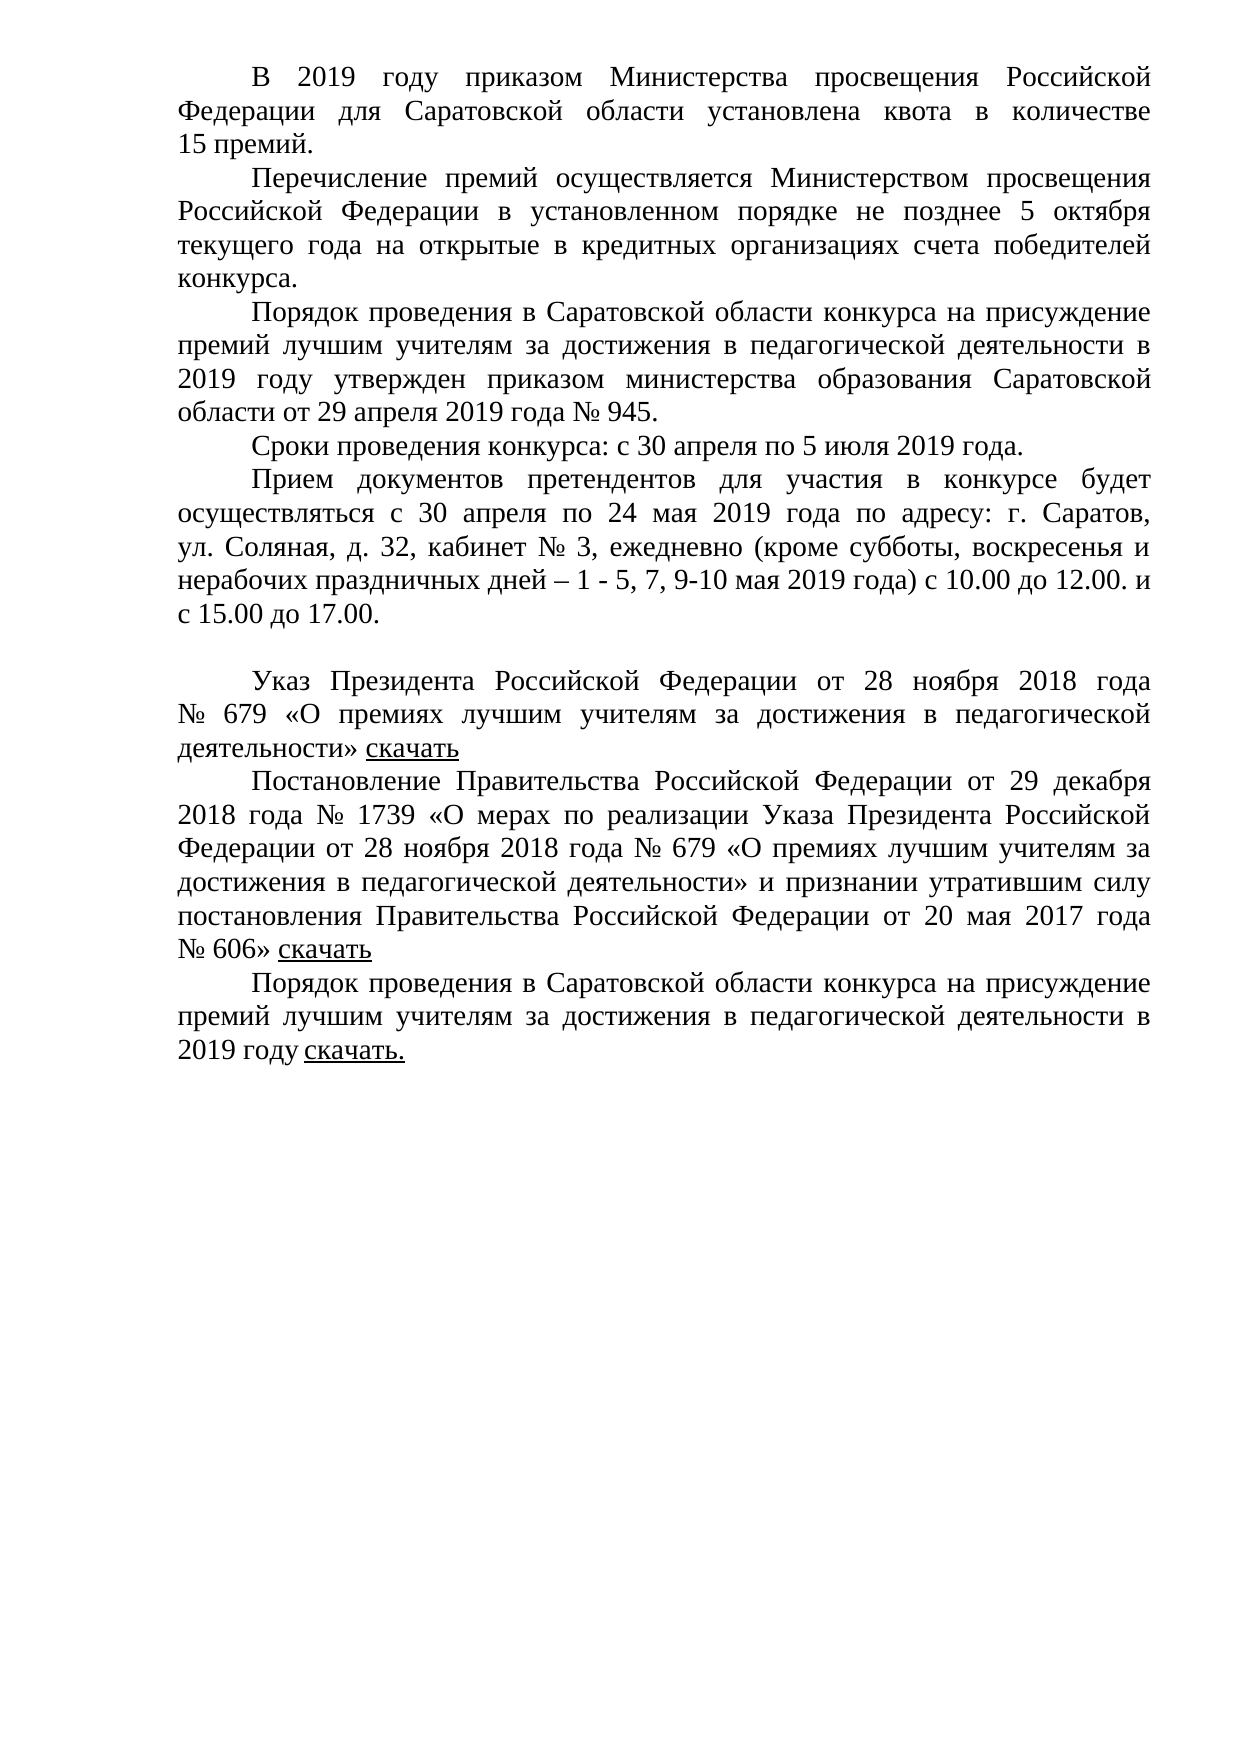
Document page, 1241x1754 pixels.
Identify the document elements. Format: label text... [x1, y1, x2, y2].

text Порядок проведения в Саратовской области конкурса на присуждение премий лучшим учителям за достижения в педагогической деятельности в 2019 году скачать. [177, 965, 1152, 1065]
text В 2019 году приказом Министерства просвещения Российской Федерации для Саратовской области установлена квота в количестве 15 премий. [177, 59, 1152, 160]
text Сроки проведения конкурса: с 30 апреля по 5 июля 2019 года. [177, 428, 1152, 462]
text Перечисление премий осуществляется Министерством просвещения Российской Федерации в установленном порядке не позднее 5 октября текущего года на открытые в кредитных организациях счета победителей конкурса. [177, 160, 1152, 294]
text Указ Президента Российской Федерации от 28 ноября 2018 года № 679 «О премиях лучшим учителям за достижения в педагогической деятельности» скачать [177, 663, 1152, 763]
text Прием документов претендентов для участия в конкурсе будет осуществляться с 30 апреля по 24 мая 2019 года по адресу: г. Саратов, ул. Соляная, д. 32, кабинет № 3, ежедневно (кроме субботы, воскресенья и нерабочих праздничных дней – 1 - 5, 7, 9-10 мая 2019 года) с 10.00 до 12.00. и с 15.00 до 17.00. [177, 462, 1152, 629]
text Порядок проведения в Саратовской области конкурса на присуждение премий лучшим учителям за достижения в педагогической деятельности в 2019 году утвержден приказом министерства образования Саратовской области от 29 апреля 2019 года № 945. [177, 294, 1152, 428]
text Постановление Правительства Российской Федерации от 29 декабря 2018 года № 1739 «О мерах по реализации Указа Президента Российской Федерации от 28 ноября 2018 года № 679 «О премиях лучшим учителям за достижения в педагогической деятельности» и признании утратившим силу постановления Правительства Российской Федерации от 20 мая 2017 года № 606» скачать [177, 763, 1152, 965]
